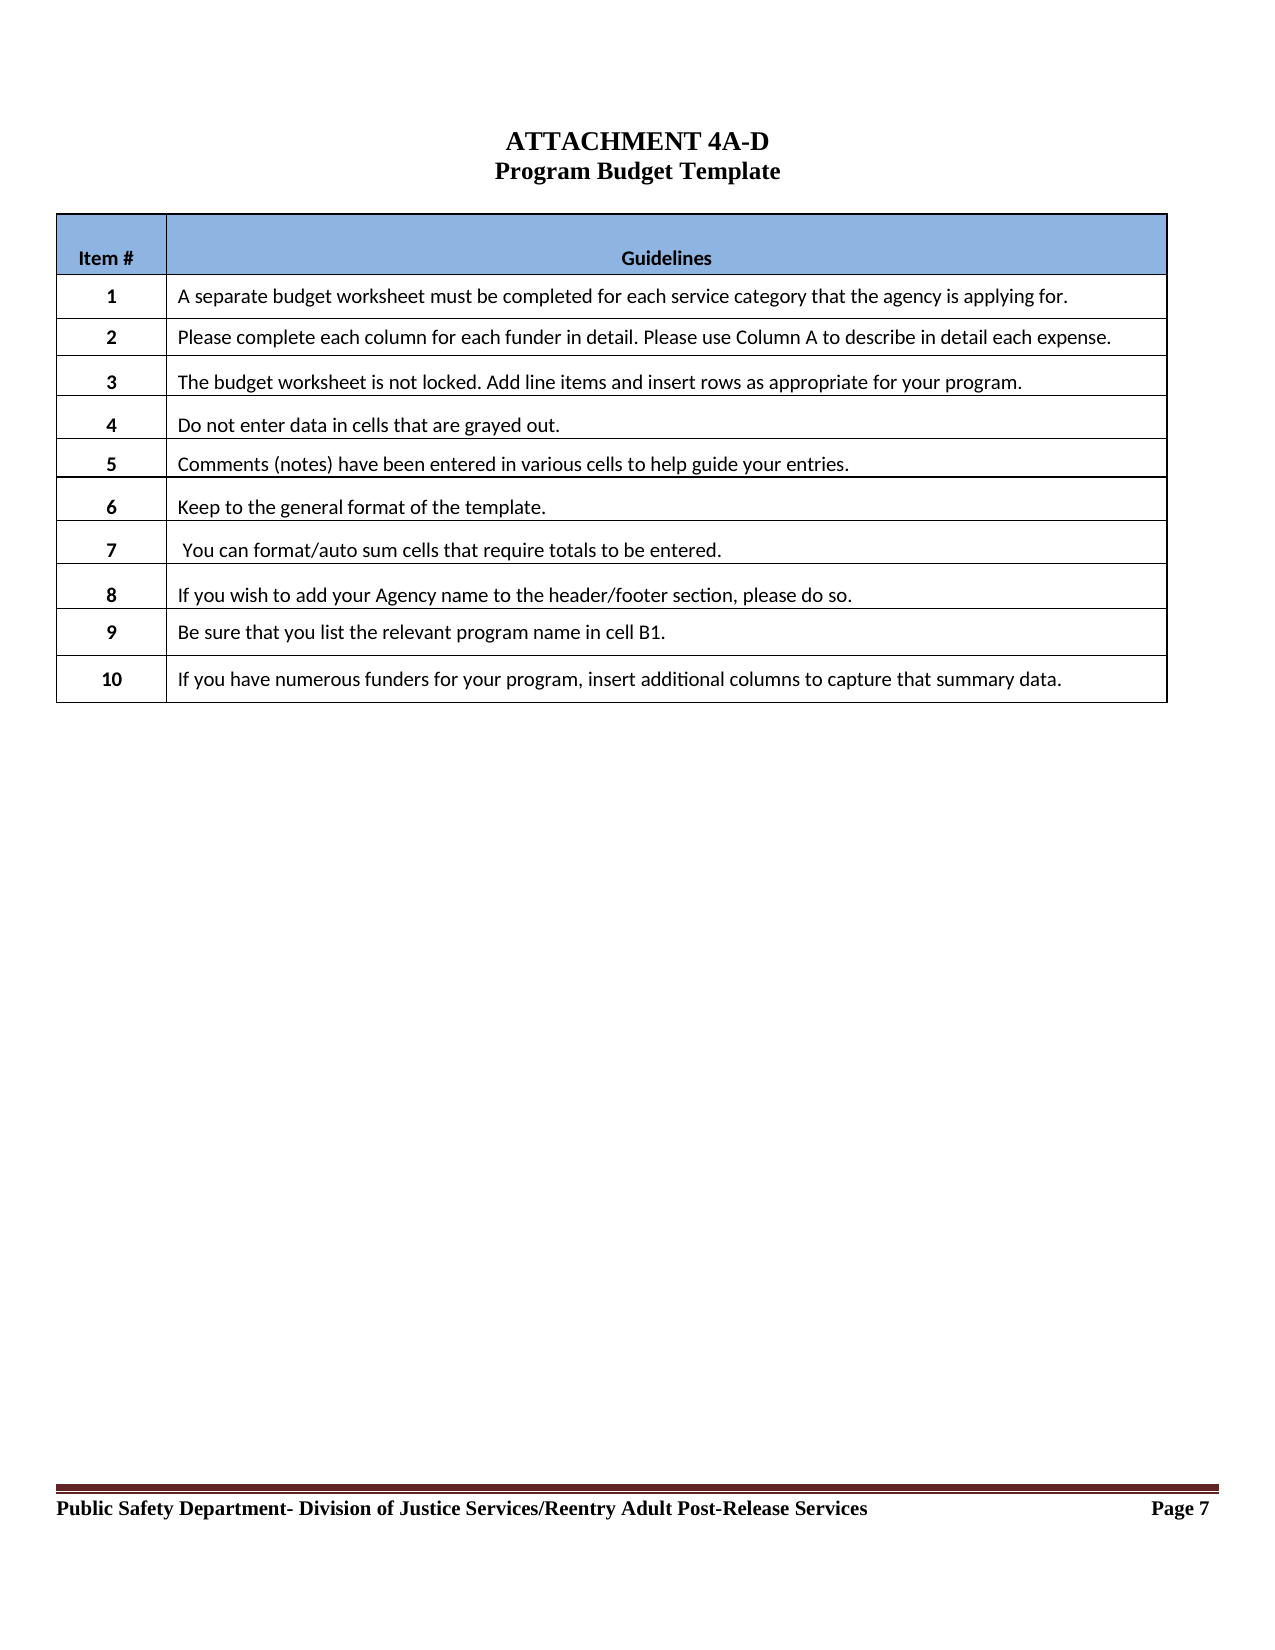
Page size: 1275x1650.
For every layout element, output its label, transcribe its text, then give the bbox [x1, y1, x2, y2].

table_cell 9 [57, 609, 166, 655]
table_cell Please complete each column for each funder in detail. Please use Column A to describe in detail each expense. [167, 319, 1166, 354]
table_cell If you have numerous funders for your program, insert additional columns to capture that summary data. [167, 656, 1166, 702]
table_cell The budget worksheet is not locked. Add line items and insert rows as appropriate for your program. [167, 356, 1166, 395]
table_cell 2 [57, 319, 166, 354]
table_cell 4 [57, 396, 166, 438]
text ATTACHMENT 4A-D [56, 124, 1219, 156]
table_cell 10 [57, 656, 166, 702]
table_cell Do not enter data in cells that are grayed out. [167, 396, 1166, 438]
table_cell Be sure that you list the relevant program name in cell B1. [167, 609, 1166, 655]
table_cell You can format/auto sum cells that require totals to be entered. [167, 521, 1166, 563]
text Program Budget Template [175, 156, 1100, 184]
table_cell 6 [57, 478, 166, 520]
table_cell If you wish to add your Agency name to the header/footer section, please do so. [167, 564, 1166, 608]
table_cell A separate budget worksheet must be completed for each service category that the agency is applying for. [167, 275, 1166, 317]
table_cell 3 [57, 356, 166, 395]
table_cell 7 [57, 521, 166, 563]
table_cell 5 [57, 439, 166, 476]
table_header Item # [57, 215, 166, 274]
table_cell 8 [57, 564, 166, 608]
table_cell Comments (notes) have been entered in various cells to help guide your entries. [167, 439, 1166, 476]
table_header Guidelines [167, 215, 1166, 274]
table_cell Keep to the general format of the template. [167, 478, 1166, 520]
table_cell 1 [57, 275, 166, 317]
